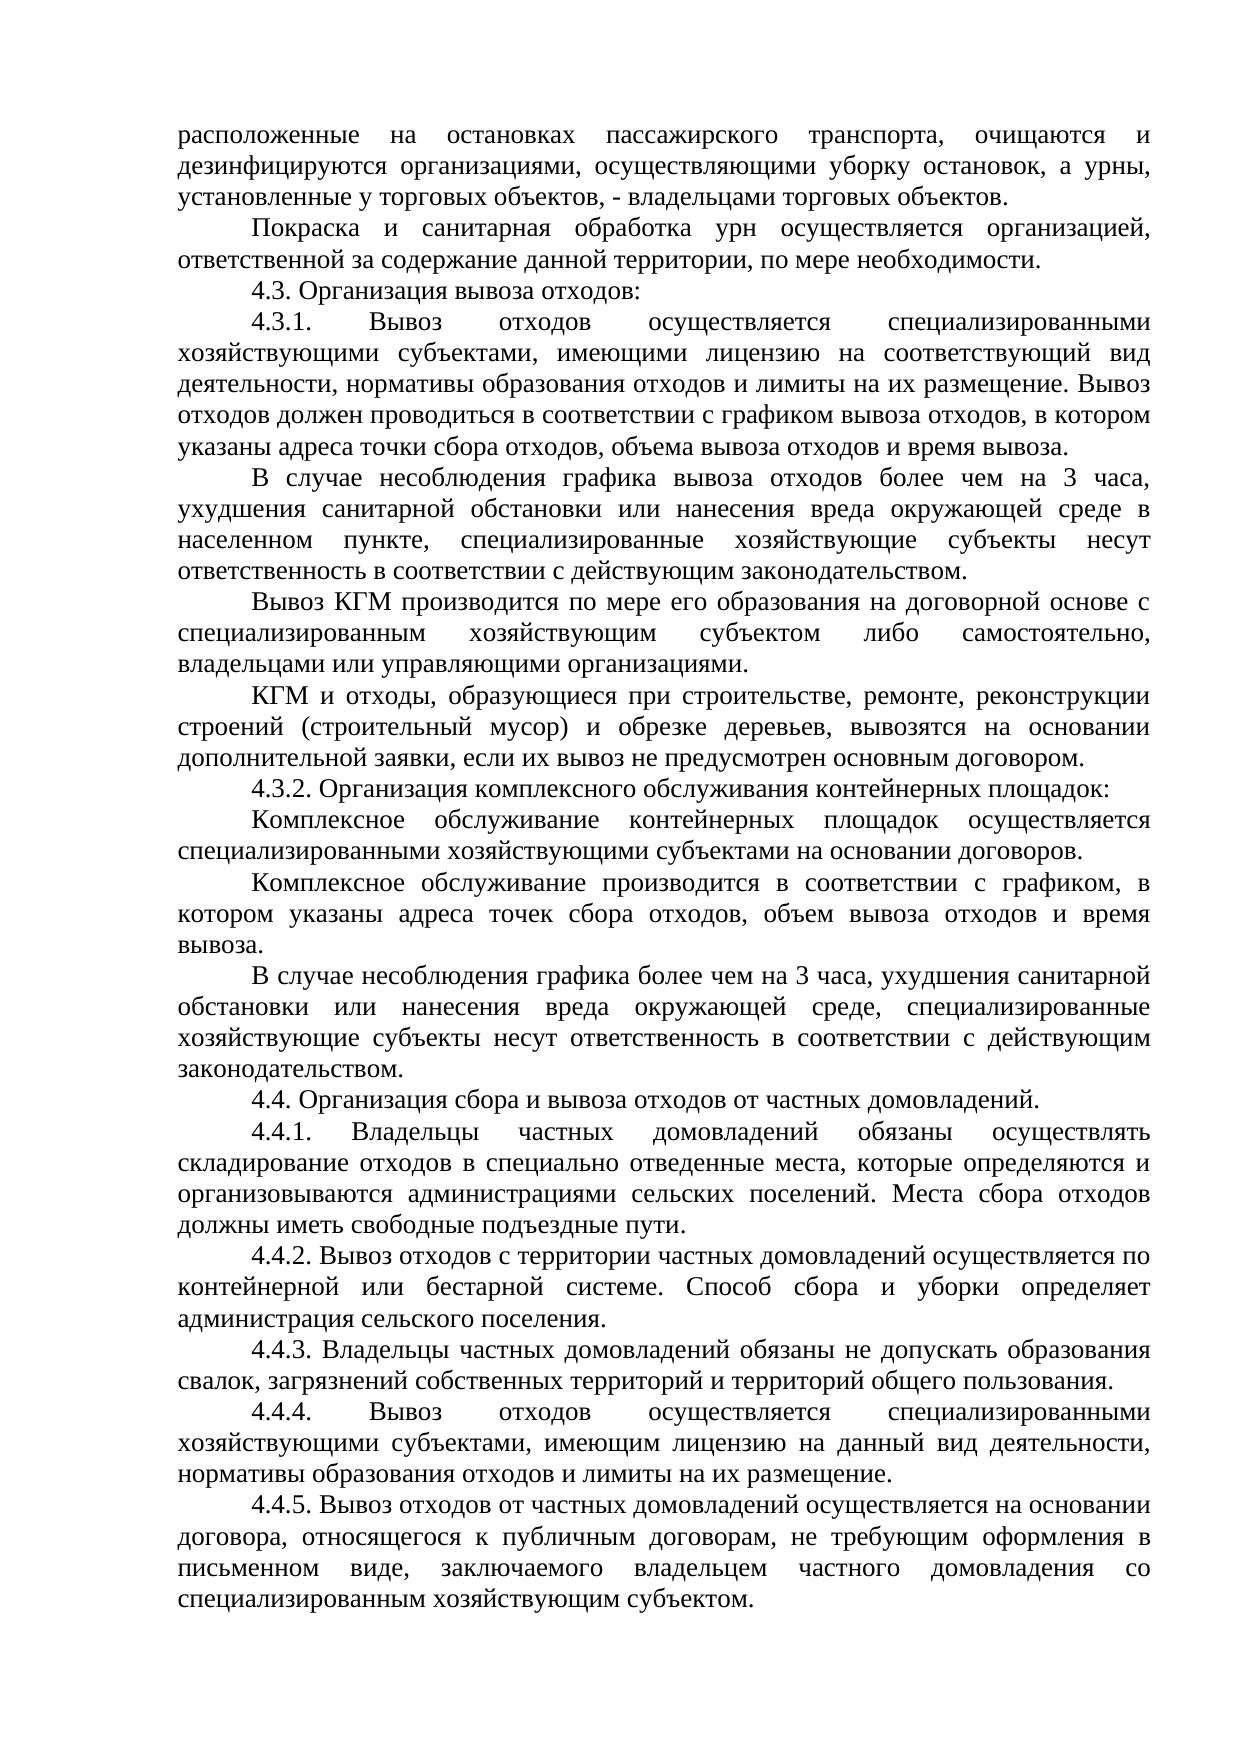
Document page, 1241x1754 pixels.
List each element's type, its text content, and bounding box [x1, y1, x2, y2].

text В случае несоблюдения графика вывоза отходов более чем на 3 часа, ухудшения санитарной обстановки или нанесения вреда окружающей среде в населенном пункте, специализированные хозяйствующие субъекты несут ответственность в соответствии с действующим законодательством. [177, 461, 1152, 585]
text Вывоз КГМ производится по мере его образования на договорной основе с специализированным хозяйствующим субъектом либо самостоятельно, владельцами или управляющими организациями. [177, 585, 1152, 679]
text Комплексное обслуживание контейнерных площадок осуществляется специализированными хозяйствующими субъектами на основании договоров. [177, 803, 1152, 866]
text 4.4.1. Владельцы частных домовладений обязаны осуществлять складирование отходов в специально отведенные места, которые определяются и организовываются администрациями сельских поселений. Места сбора отходов должны иметь свободные подъездные пути. [177, 1115, 1152, 1239]
text 4.3.2. Организация комплексного обслуживания контейнерных площадок: [177, 772, 1152, 803]
text Покраска и санитарная обработка урн осуществляется организацией, ответственной за содержание данной территории, по мере необходимости. [177, 212, 1152, 274]
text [177, 118, 1152, 212]
text 4.4.5. Вывоз отходов от частных домовладений осуществляется на основании договора, относящегося к публичным договорам, не требующим оформления в письменном виде, заключаемого владельцем частного домовладения со специализированным хозяйствующим субъектом. [177, 1488, 1152, 1613]
text КГМ и отходы, образующиеся при строительстве, ремонте, реконструкции строений (строительный мусор) и обрезке деревьев, вывозятся на основании дополнительной заявки, если их вывоз не предусмотрен основным договором. [177, 679, 1152, 772]
text 4.4.2. Вывоз отходов с территории частных домовладений осуществляется по контейнерной или бестарной системе. Способ сбора и уборки определяет администрация сельского поселения. [177, 1239, 1152, 1333]
text 4.4.3. Владельцы частных домовладений обязаны не допускать образования свалок, загрязнений собственных территорий и территорий общего пользования. [177, 1333, 1152, 1395]
text 4.3.1. Вывоз отходов осуществляется специализированными хозяйствующими субъектами, имеющими лицензию на соответствующий вид деятельности, нормативы образования отходов и лимиты на их размещение. Вывоз отходов должен проводиться в соответствии с графиком вывоза отходов, в котором указаны адреса точки сбора отходов, объема вывоза отходов и время вывоза. [177, 305, 1152, 461]
text Комплексное обслуживание производится в соответствии с графиком, в котором указаны адреса точек сбора отходов, объем вывоза отходов и время вывоза. [177, 866, 1152, 959]
text 4.4. Организация сбора и вывоза отходов от частных домовладений. [177, 1084, 1152, 1115]
text 4.4.4. Вывоз отходов осуществляется специализированными хозяйствующими субъектами, имеющим лицензию на данный вид деятельности, нормативы образования отходов и лимиты на их размещение. [177, 1395, 1152, 1488]
text 4.3. Организация вывоза отходов: [177, 274, 1152, 305]
text В случае несоблюдения графика более чем на 3 часа, ухудшения санитарной обстановки или нанесения вреда окружающей среде, специализированные хозяйствующие субъекты несут ответственность в соответствии с действующим законодательством. [177, 959, 1152, 1084]
